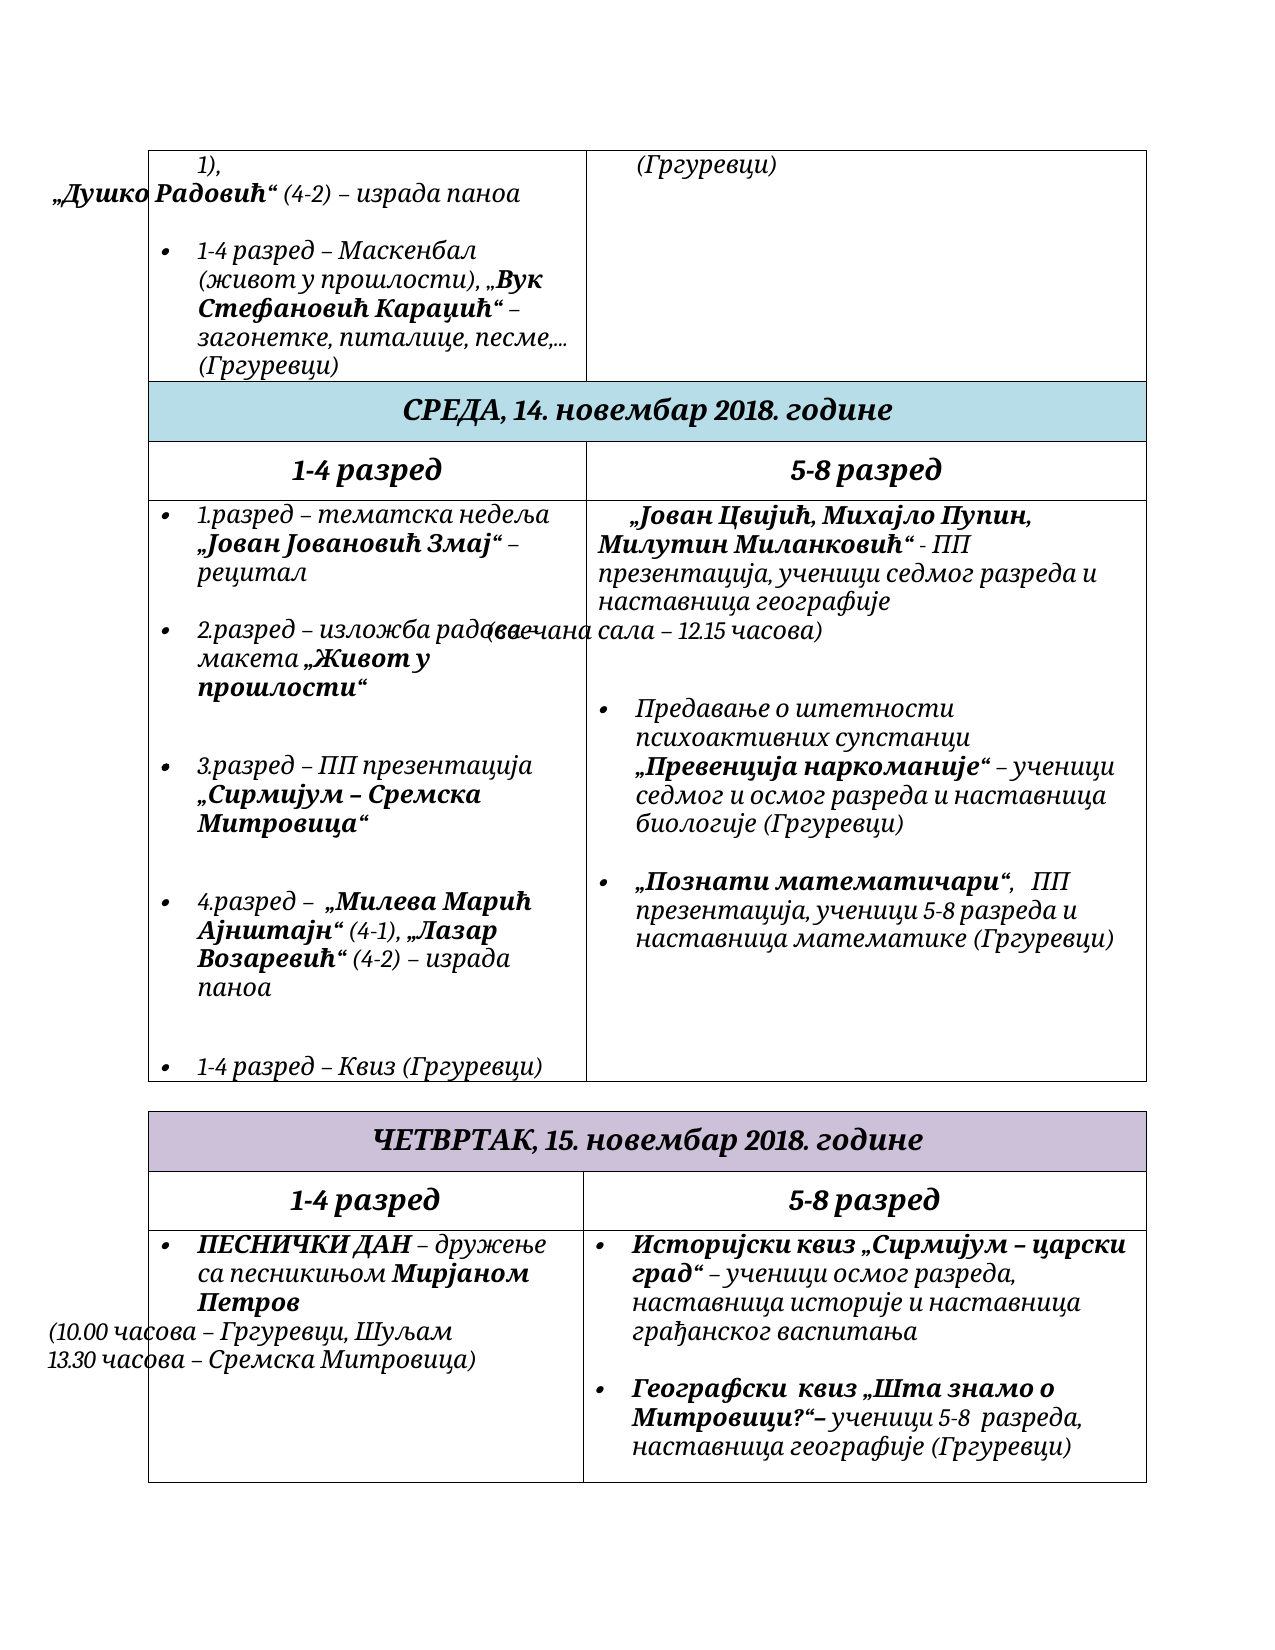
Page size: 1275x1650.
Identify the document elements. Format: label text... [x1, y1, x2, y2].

table_cell 5-8 разред [584, 1172, 1146, 1230]
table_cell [149, 1231, 583, 1482]
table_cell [149, 151, 586, 381]
table_cell СРЕДА, 14. новембар 2018. године [149, 382, 1146, 441]
table_cell 5-8 разред [587, 442, 1146, 500]
table_header ЧЕТВРТАК, 15. новембар 2018. године [149, 1112, 1146, 1171]
table_cell  „Јован Цвијић, Михајло Пупин, Милутин Миланковић“ - ПП презентација, ученици седмог разреда и наставница географије (свечана сала – 12.15 часова) Предавање о штетности психоактивних супстанци „Превенција наркоманије“ – ученици седмог и осмог разреда и наставница биологије (Гргуревци) „Познати математичари“, ПП презентација, ученици 5-8 разреда и наставница математике (Гргуревци) [587, 501, 1146, 1081]
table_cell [584, 1231, 1146, 1482]
table_cell 1-4 разред [149, 1172, 583, 1230]
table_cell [587, 151, 1146, 381]
table_cell 1.разред – тематска недеља „Јован Јовановић Змај“ – рецитал 2.разред – изложба радова – макета „Живот у прошлости“ 3.разред – ПП презентација „Сирмијум – Сремска Митровица“ 4.разред – „Милева Марић Ајнштајн“ (4-1), „Лазар Возаревић“ (4-2) – израда паноа 1-4 разред – Квиз (Гргуревци) [149, 501, 586, 1081]
table_cell 1-4 разред [149, 442, 586, 500]
